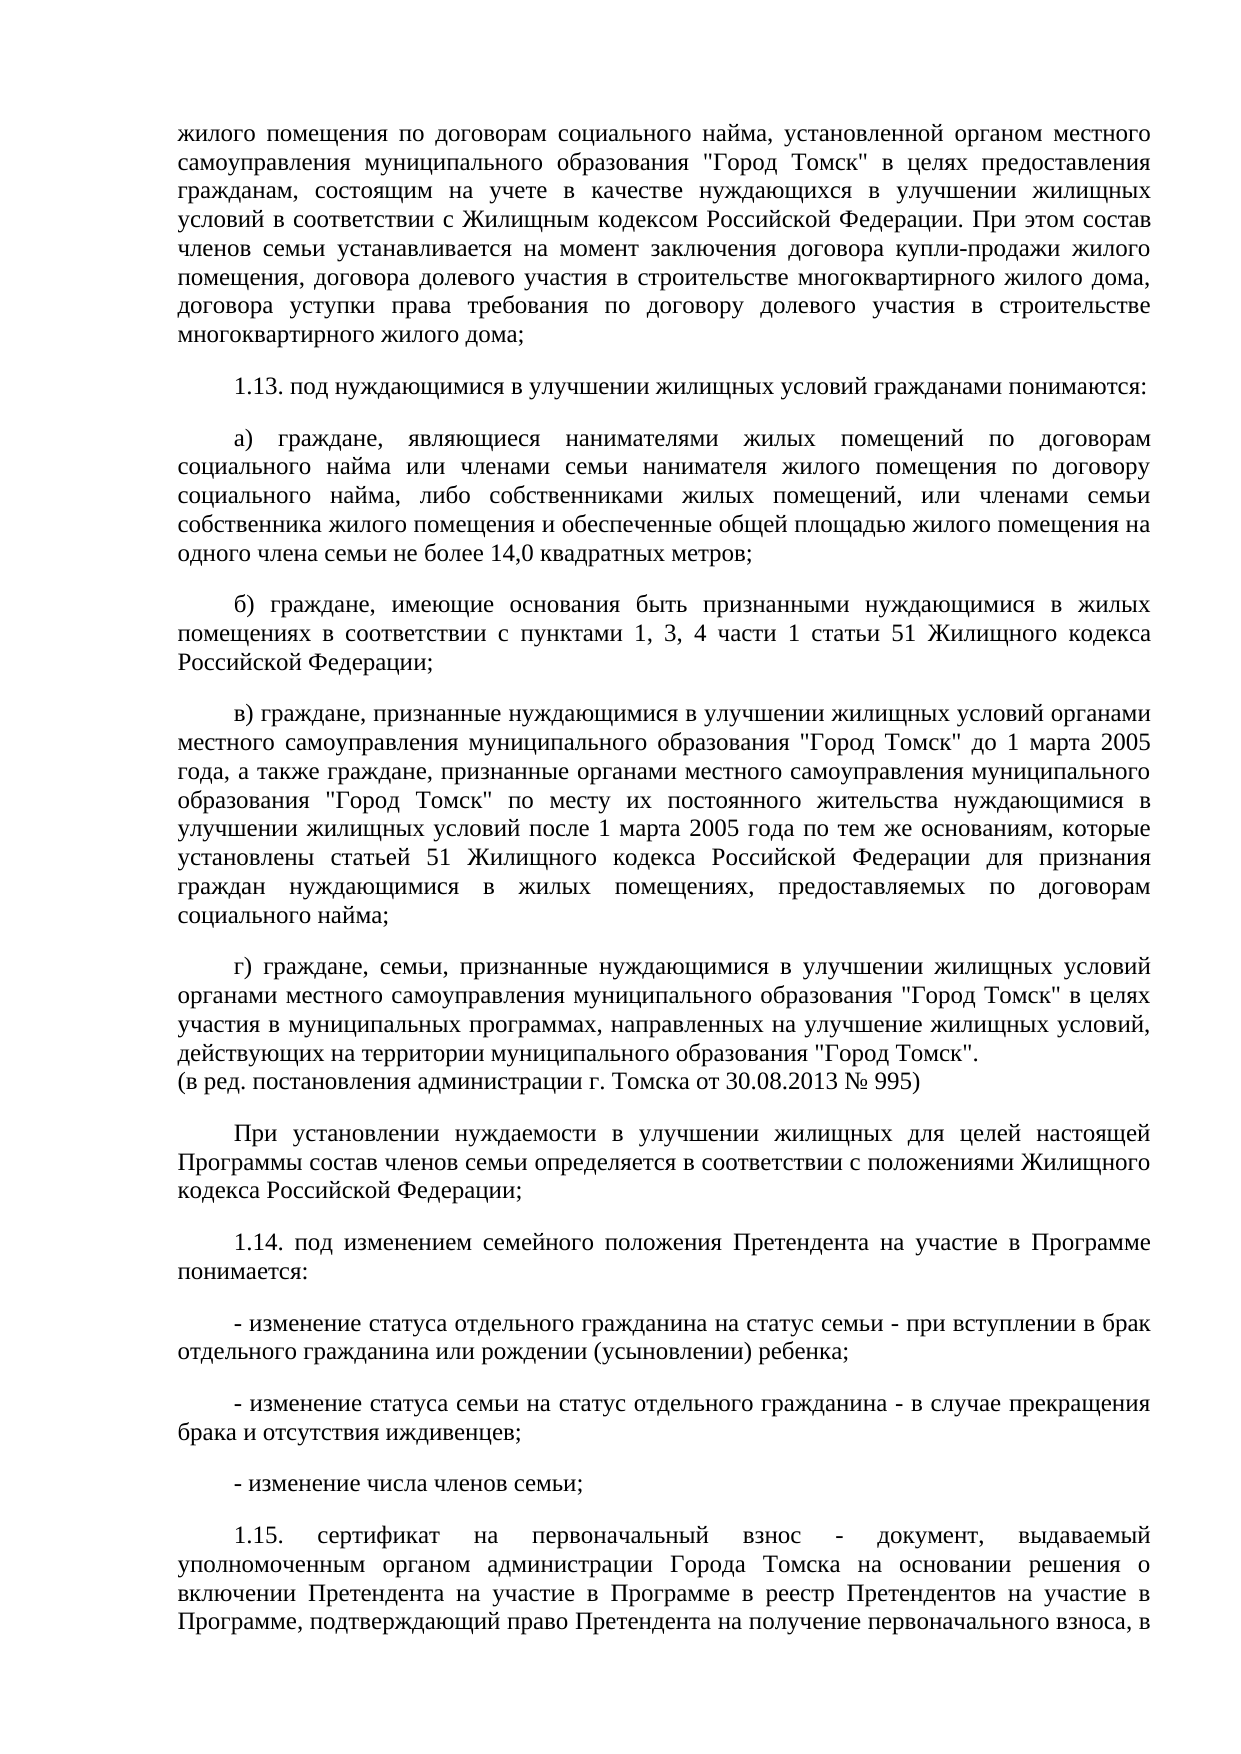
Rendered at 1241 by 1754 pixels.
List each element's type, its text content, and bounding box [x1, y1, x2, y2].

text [177, 118, 1152, 348]
text При установлении нуждаемости в улучшении жилищных для целей настоящей Программы состав членов семьи определяется в соответствии с положениями Жилищного кодекса Российской Федерации; [177, 1118, 1152, 1204]
text - изменение статуса семьи на статус отдельного гражданина - в случае прекращения брака и отсутствия иждивенцев; [177, 1388, 1152, 1446]
text б) граждане, имеющие основания быть признанными нуждающимися в жилых помещениях в соответствии с пунктами 1, 3, 4 части 1 статьи 51 Жилищного кодекса Российской Федерации; [177, 589, 1152, 676]
text - изменение статуса отдельного гражданина на статус семьи - при вступлении в брак отдельного гражданина или рождении (усыновлении) ребенка; [177, 1308, 1152, 1365]
text 1.13. под нуждающимися в улучшении жилищных условий гражданами понимаются: [177, 371, 1152, 400]
text - изменение числа членов семьи; [177, 1468, 1152, 1497]
text а) граждане, являющиеся нанимателями жилых помещений по договорам социального найма или членами семьи нанимателя жилого помещения по договору социального найма, либо собственниками жилых помещений, или членами семьи собственника жилого помещения и обеспеченные общей площадью жилого помещения на одного члена семьи не более 14,0 квадратных метров; [177, 423, 1152, 566]
text 1.14. под изменением семейного положения Претендента на участие в Программе понимается: [177, 1227, 1152, 1285]
text в) граждане, признанные нуждающимися в улучшении жилищных условий органами местного самоуправления муниципального образования "Город Томск" до 1 марта 2005 года, а также граждане, признанные органами местного самоуправления муниципального образования "Город Томск" по месту их постоянного жительства нуждающимися в улучшении жилищных условий после 1 марта 2005 года по тем же основаниям, которые установлены статьей 51 Жилищного кодекса Российской Федерации для признания граждан нуждающимися в жилых помещениях, предоставляемых по договорам социального найма; [177, 698, 1152, 928]
text (в ред. постановления администрации г. Томска от 30.08.2013 № 995) [177, 1066, 1152, 1095]
text г) граждане, семьи, признанные нуждающимися в улучшении жилищных условий органами местного самоуправления муниципального образования "Город Томск" в целях участия в муниципальных программах, направленных на улучшение жилищных условий, действующих на территории муниципального образования "Город Томск". [177, 951, 1152, 1066]
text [177, 1520, 1152, 1635]
